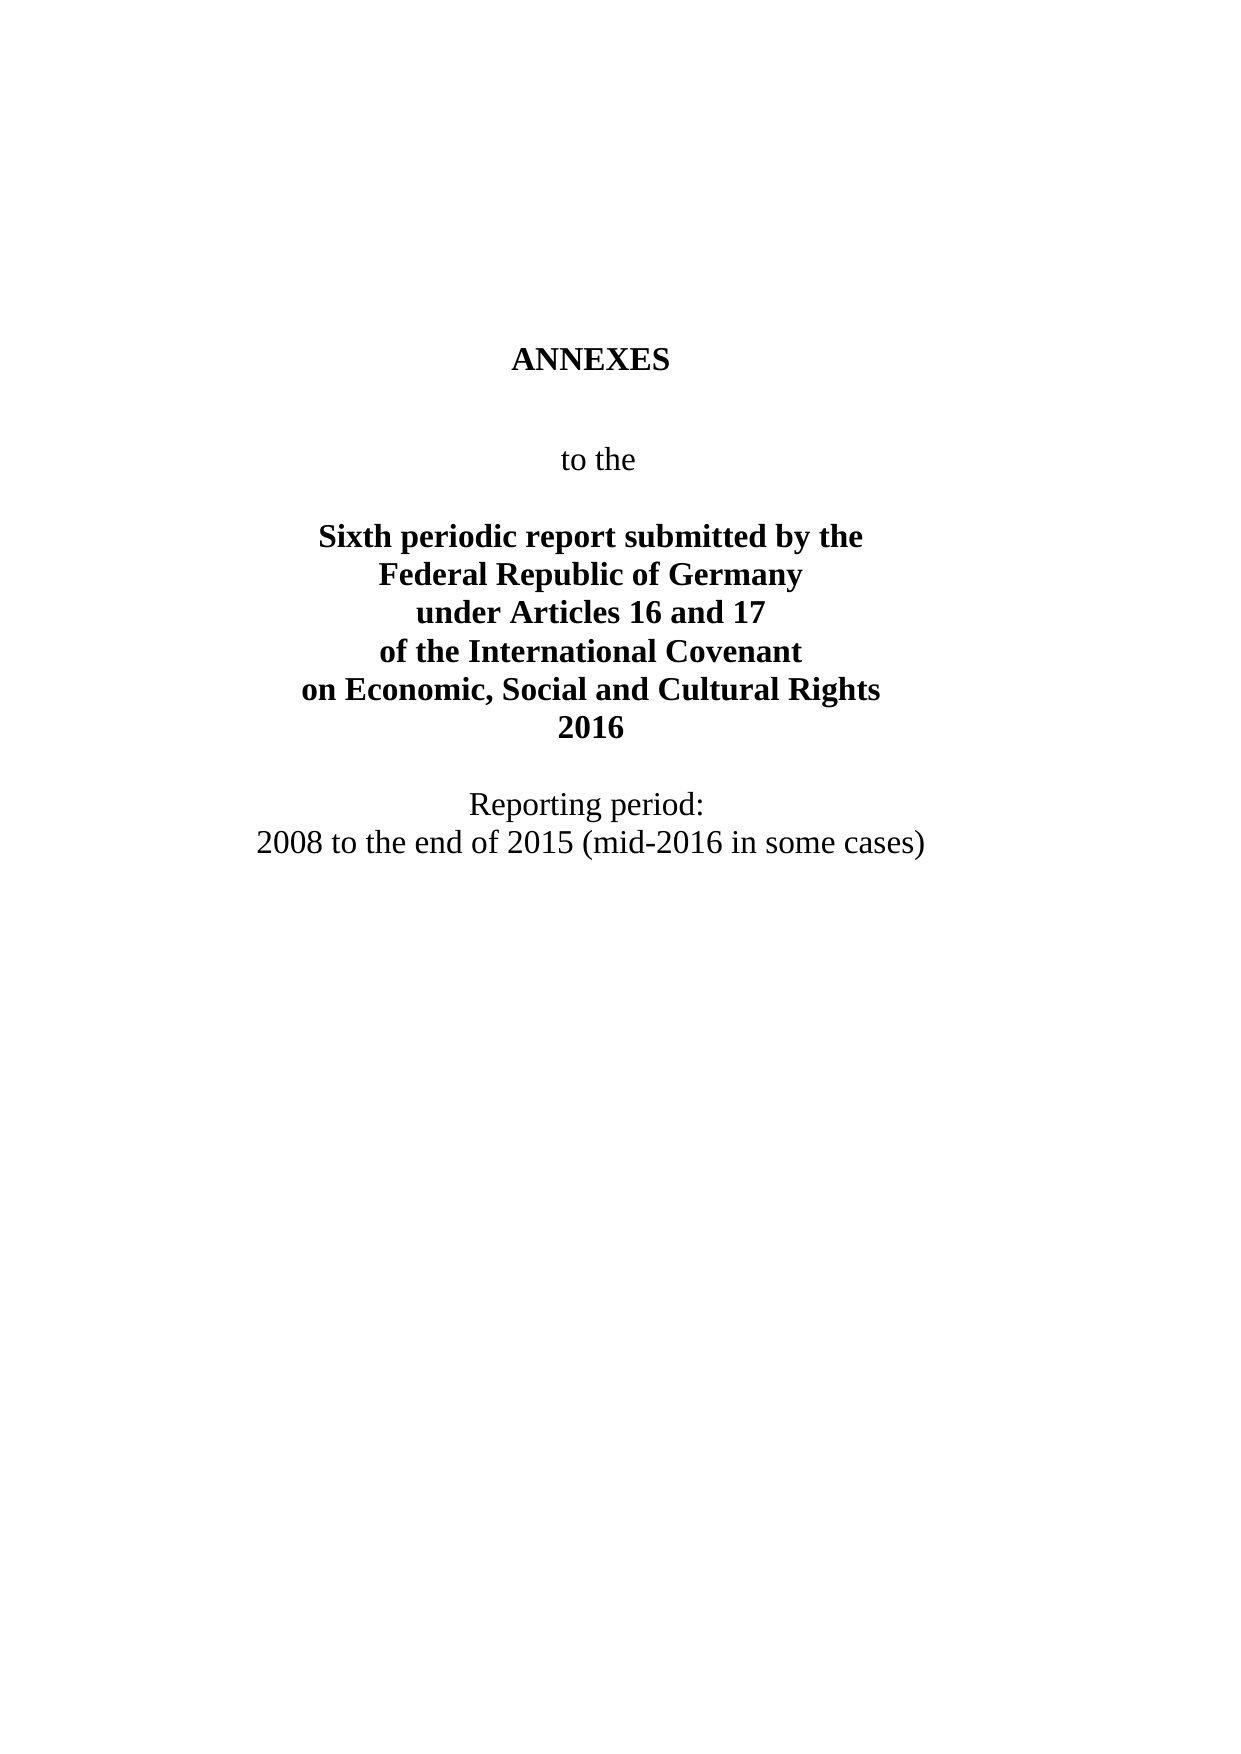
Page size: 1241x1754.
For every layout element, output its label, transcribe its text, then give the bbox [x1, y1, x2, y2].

text on Economic, Social and Cultural Rights [148, 669, 1034, 708]
text under Articles 16 and 17 [148, 593, 1034, 631]
text 2016 [148, 708, 1034, 746]
text Reporting period: 2008 to the end of 2015 (mid-2016 in some cases) [148, 784, 1034, 861]
text Federal Republic of Germany [148, 554, 1034, 593]
text to the [148, 439, 1048, 478]
text of the International Covenant [148, 631, 1034, 669]
subtitle Sixth periodic report submitted by the [148, 516, 1034, 554]
subtitle ANNEXES [148, 339, 1034, 378]
